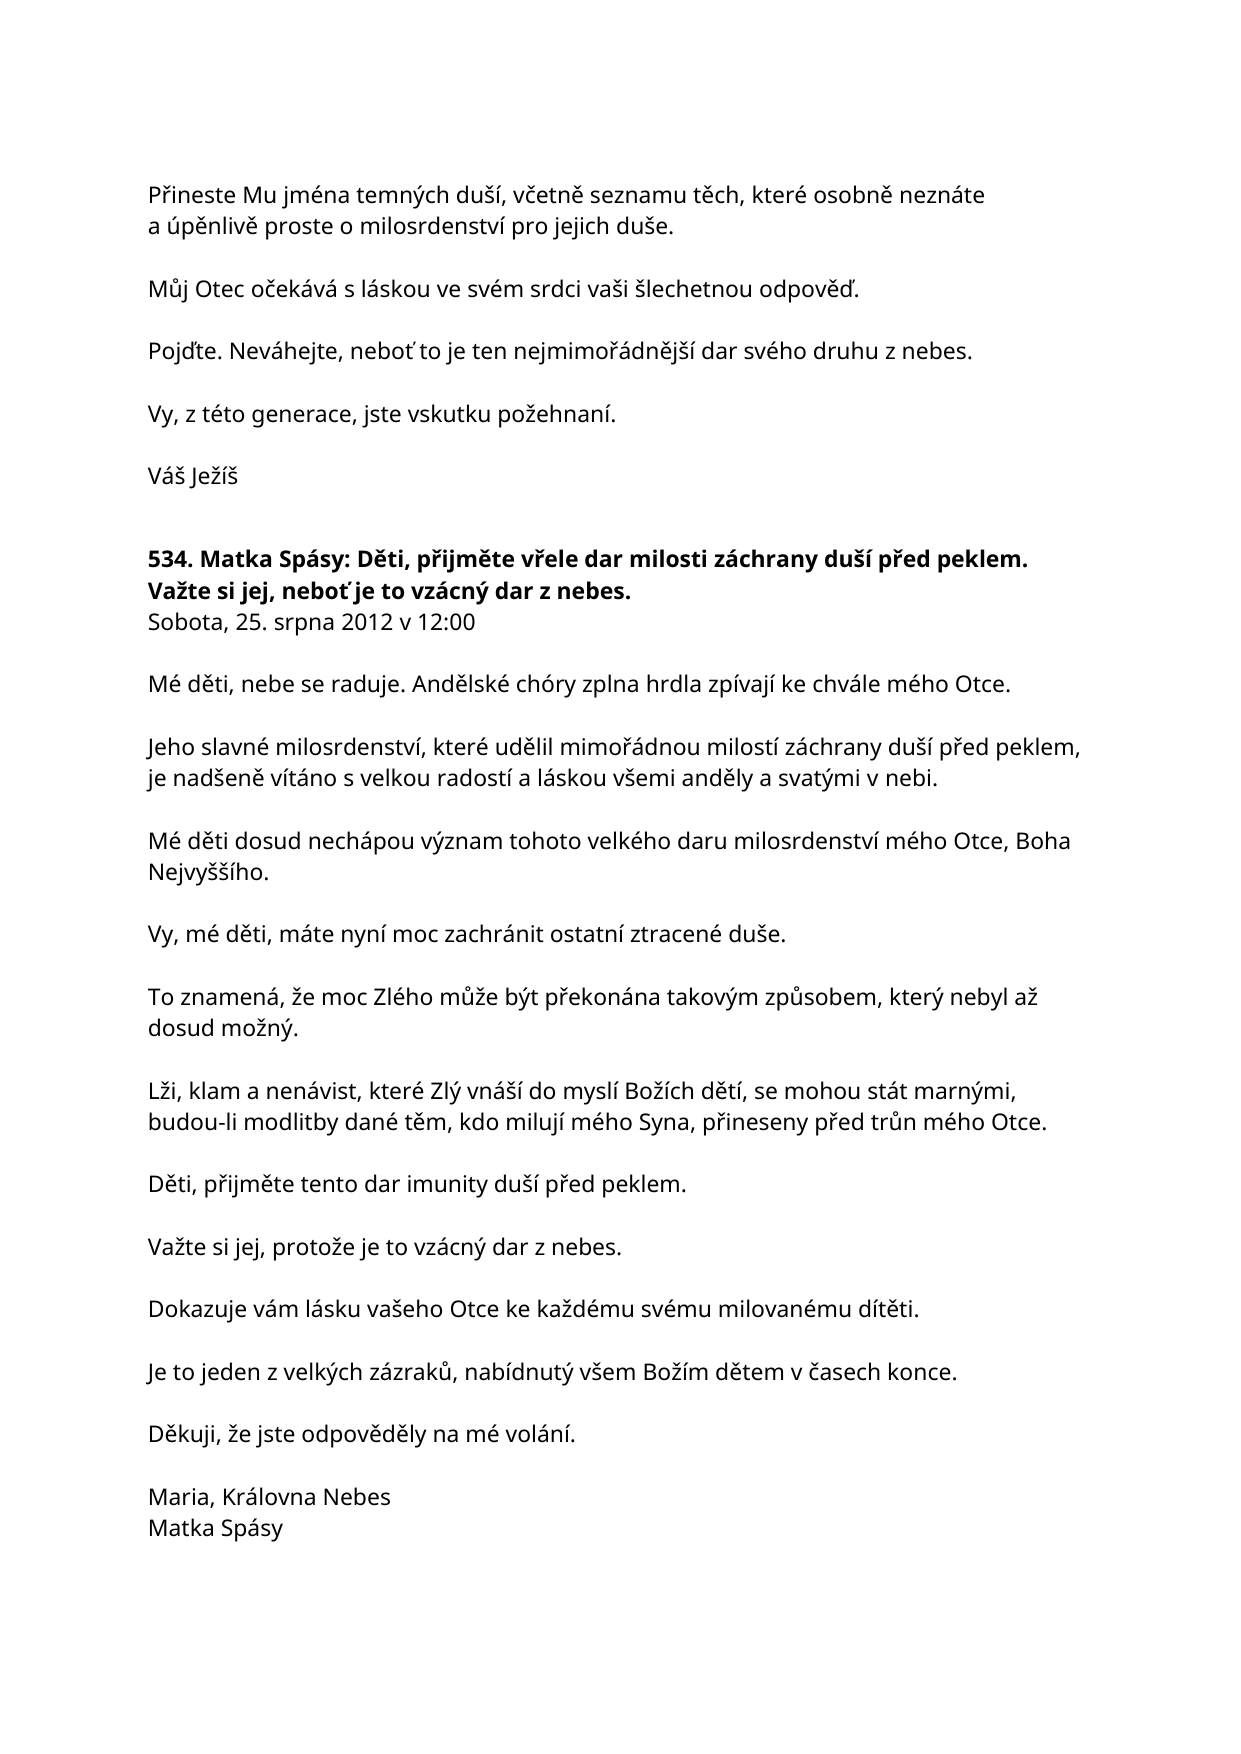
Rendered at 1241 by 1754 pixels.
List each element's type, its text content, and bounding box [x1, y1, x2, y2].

text Vy, z této generace, jste vskutku požehnaní. [148, 398, 1093, 429]
text Děti, přijměte tento dar imunity duší před peklem. [148, 1168, 1093, 1200]
text Váš Ježíš [148, 429, 1093, 491]
text Jeho slavné milosrdenství, které udělil mimořádnou milostí záchrany duší před peklem, je nadšeně vítáno s velkou radostí a láskou všemi anděly a svatými v nebi. [148, 731, 1093, 793]
text Děkuji, že jste odpověděly na mé volání. [148, 1418, 1093, 1450]
text Můj Otec očekává s láskou ve svém srdci vaši šlechetnou odpověď. [148, 273, 1093, 304]
text Mé děti, nebe se raduje. Andělské chóry zplna hrdla zpívají ke chvále mého Otce. [148, 668, 1093, 700]
text To znamená, že moc Zlého může být překonána takovým způsobem, který nebyl až dosud možný. [148, 981, 1093, 1043]
text Přineste Mu jména temných duší, včetně seznamu těch, které osobně neznáte a úpěnlivě proste o milosrdenství pro jejich duše. [148, 179, 1093, 241]
text Sobota, 25. srpna 2012 v 12:00 [148, 606, 1093, 637]
text Je to jeden z velkých zázraků, nabídnutý všem Božím dětem v časech konce. [148, 1356, 1093, 1387]
text Vy, mé děti, máte nyní moc zachránit ostatní ztracené duše. [148, 918, 1093, 950]
text Maria, Královna Nebes Matka Spásy [148, 1450, 1093, 1543]
text Pojďte. Neváhejte, neboť to je ten nejmimořádnější dar svého druhu z nebes. [148, 335, 1093, 366]
text Mé děti dosud nechápou význam tohoto velkého daru milosrdenství mého Otce, Boha Nejvyššího. [148, 825, 1093, 887]
text 534. Matka Spásy: Děti, přijměte vřele dar milosti záchrany duší před peklem. Važte si jej, neboť je to vzácný dar z nebes. [148, 543, 1093, 606]
text Važte si jej, protože je to vzácný dar z nebes. [148, 1231, 1093, 1262]
text Dokazuje vám lásku vašeho Otce ke každému svému milovanému dítěti. [148, 1293, 1093, 1325]
text Lži, klam a nenávist, které Zlý vnáší do myslí Božích dětí, se mohou stát marnými, budou-li modlitby dané těm, kdo milují mého Syna, přineseny před trůn mého Otce. [148, 1075, 1093, 1137]
